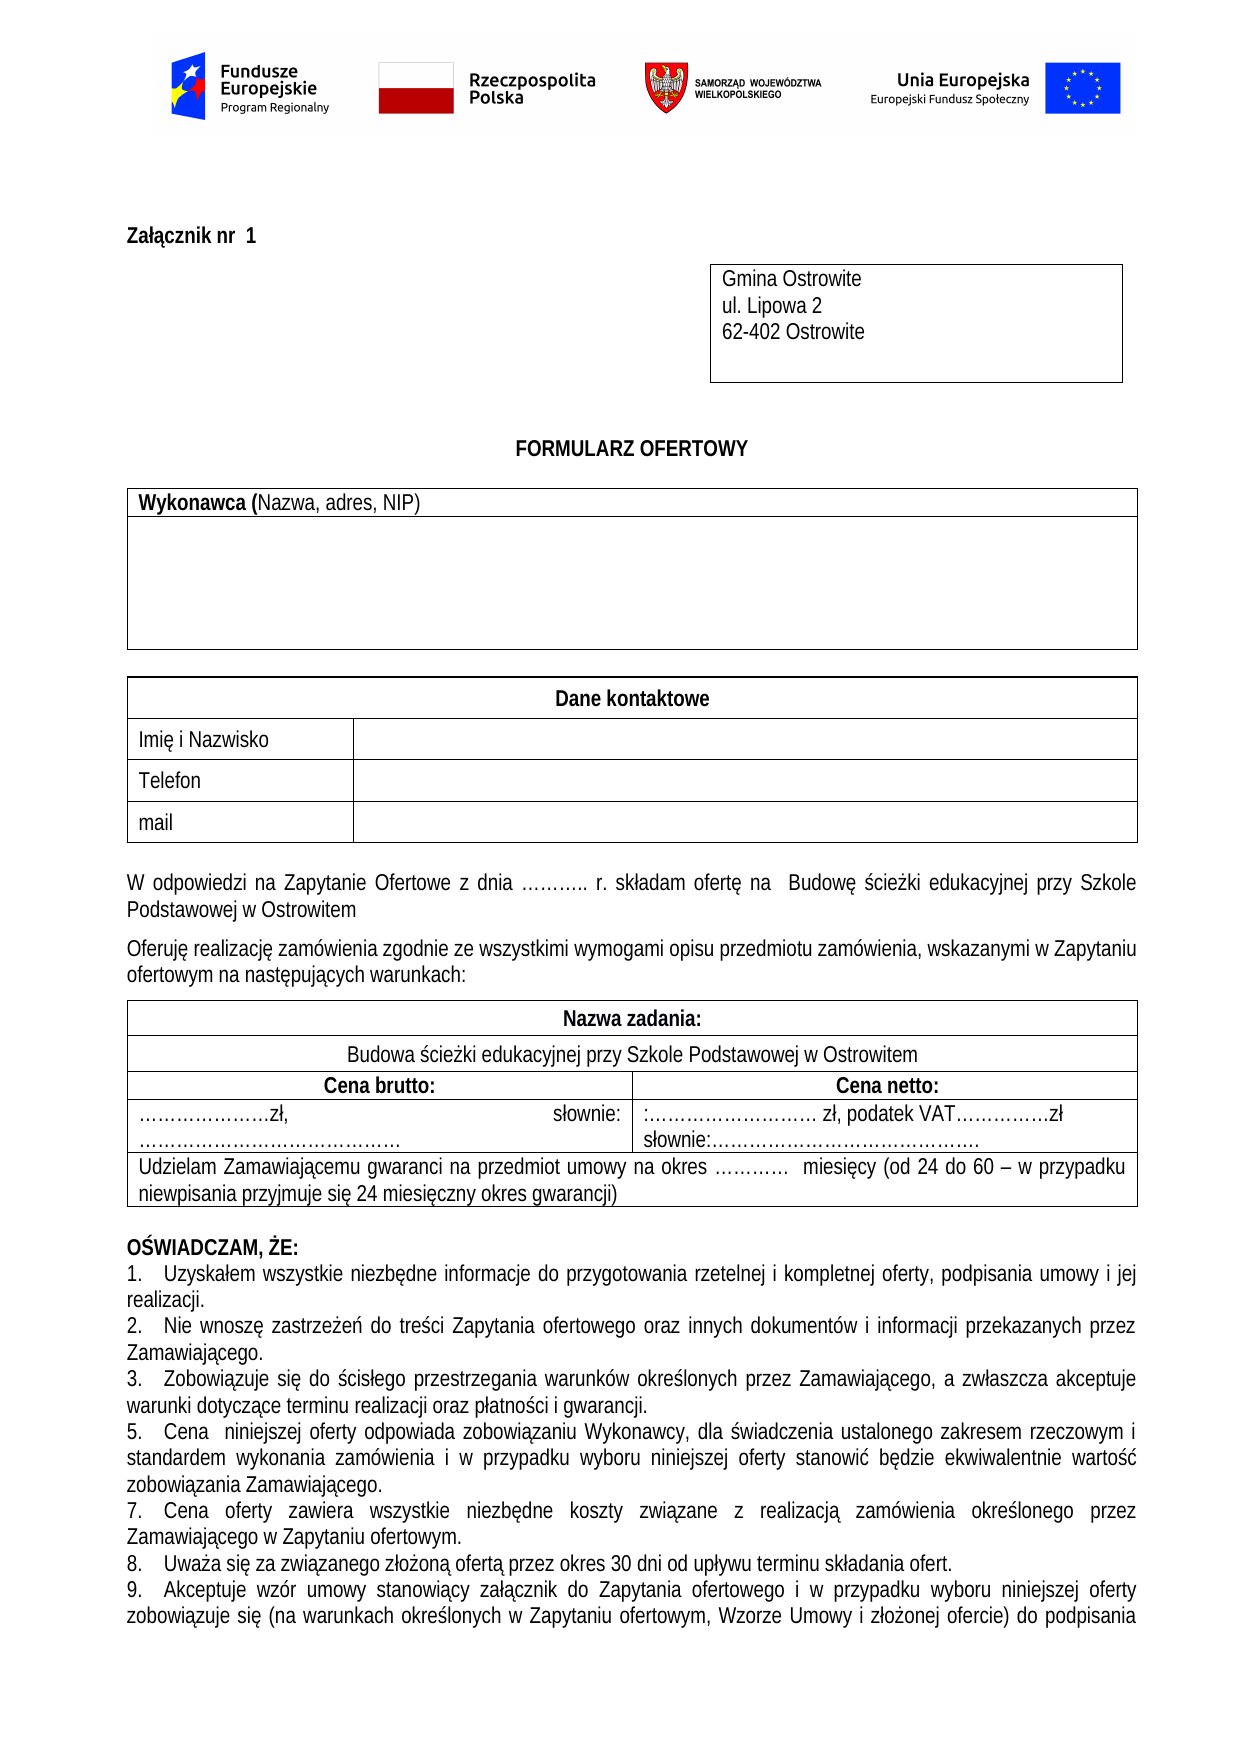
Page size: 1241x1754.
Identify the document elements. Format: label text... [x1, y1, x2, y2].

text FORMULARZ OFERTOWY [127, 435, 1137, 461]
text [127, 1576, 1137, 1629]
text 2. Nie wnoszę zastrzeżeń do treści Zapytania ofertowego oraz innych dokumentów i informacji przekazanych przez Zamawiającego. [127, 1312, 1137, 1365]
table_cell Imię i Nazwisko [128, 719, 353, 759]
table_header Gmina Ostrowite ul. Lipowa 2 62-402 Ostrowite [711, 265, 1122, 382]
table_cell :……………………… zł, podatek VAT……………zł słownie:……………………………………. [633, 1100, 1137, 1152]
table_cell [354, 802, 1137, 842]
table_cell [354, 719, 1137, 759]
picture [155, 35, 1137, 137]
text OŚWIADCZAM, ŻE: [127, 1233, 1137, 1260]
table_cell [128, 517, 1137, 649]
table_cell Cena brutto: [128, 1072, 632, 1098]
table_cell …………………zł, słownie:…………………………………… [128, 1100, 632, 1152]
text 7. Cena oferty zawiera wszystkie niezbędne koszty związane z realizacją zamówienia określonego przez Zamawiającego w Zapytaniu ofertowym. [127, 1497, 1137, 1550]
text Oferuję realizację zamówienia zgodnie ze wszystkimi wymogami opisu przedmiotu zamówienia, wskazanymi w Zapytaniu ofertowym na następujących warunkach: [127, 934, 1137, 987]
table_header Wykonawca (Nazwa, adres, NIP) [128, 489, 1137, 516]
table_header Dane kontaktowe [128, 678, 1137, 718]
table_cell Telefon [128, 760, 353, 801]
table_cell [354, 760, 1137, 801]
table_cell mail [128, 802, 353, 842]
text W odpowiedzi na Zapytanie Ofertowe z dnia ……….. r. składam ofertę na Budowę ścieżki edukacyjnej przy Szkole Podstawowej w Ostrowitem [127, 869, 1137, 922]
table_header Nazwa zadania: [128, 1001, 1137, 1035]
table_cell Cena netto: [633, 1072, 1137, 1098]
text 8. Uważa się za związanego złożoną ofertą przez okres 30 dni od upływu terminu składania ofert. [127, 1550, 1137, 1576]
table_cell Budowa ścieżki edukacyjnej przy Szkole Podstawowej w Ostrowitem [128, 1036, 1137, 1071]
text 3. Zobowiązuje się do ścisłego przestrzegania warunków określonych przez Zamawiającego, a zwłaszcza akceptuje warunki dotyczące terminu realizacji oraz płatności i gwarancji. [127, 1365, 1137, 1418]
text Załącznik nr 1 [127, 222, 1137, 248]
text 5. Cena niniejszej oferty odpowiada zobowiązaniu Wykonawcy, dla świadczenia ustalonego zakresem rzeczowym i standardem wykonania zamówienia i w przypadku wyboru niniejszej oferty stanowić będzie ekwiwalentnie wartość zobowiązania Zamawiającego. [127, 1418, 1137, 1497]
table_cell Udzielam Zamawiającemu gwaranci na przedmiot umowy na okres ………… miesięcy (od 24 do 60 – w przypadku niewpisania przyjmuje się 24 miesięczny okres gwarancji) [128, 1153, 1137, 1206]
text 1. Uzyskałem wszystkie niezbędne informacje do przygotowania rzetelnej i kompletnej oferty, podpisania umowy i jej realizacji. [127, 1260, 1137, 1312]
